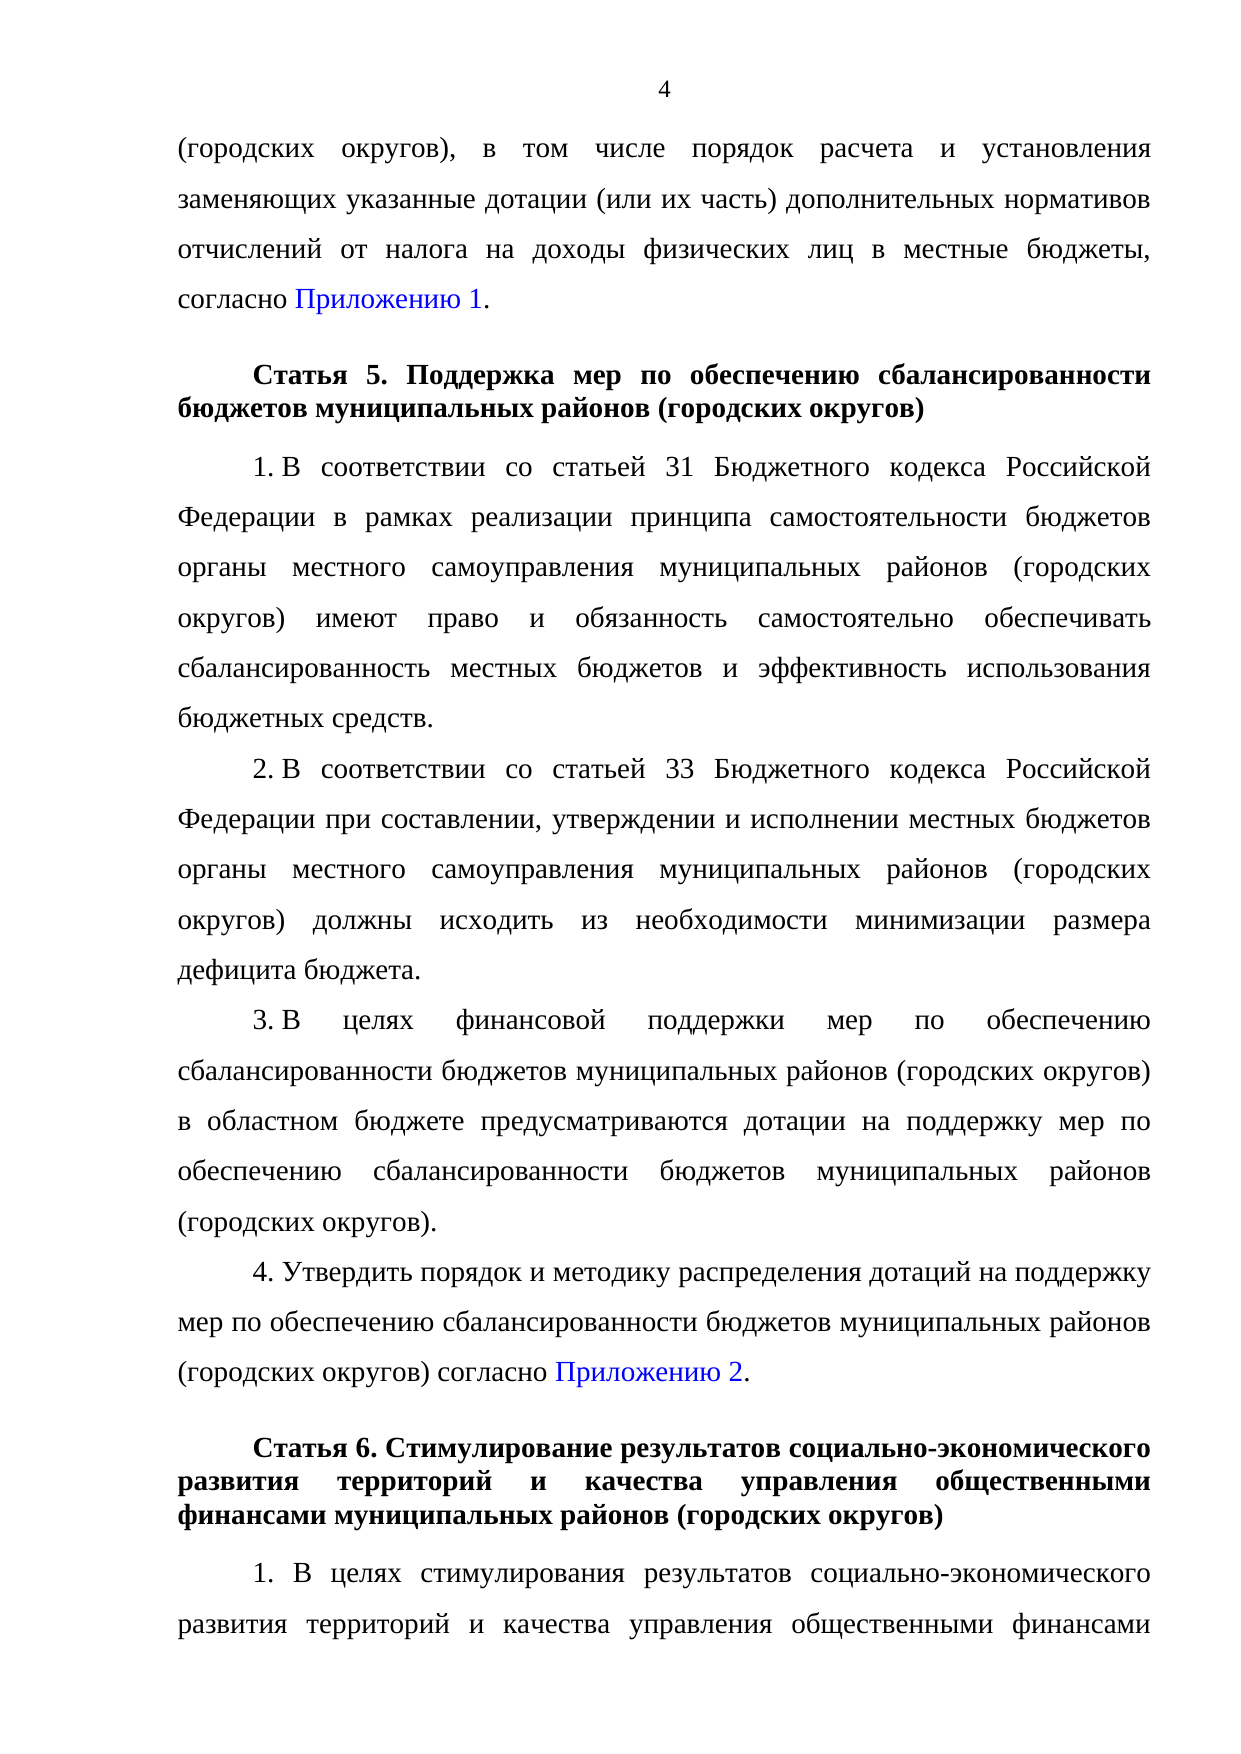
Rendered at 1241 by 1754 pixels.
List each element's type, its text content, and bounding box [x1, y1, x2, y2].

text 2. В соответствии со статьей 33 Бюджетного кодекса Российской Федерации при составлении, утверждении и исполнении местных бюджетов органы местного самоуправления муниципальных районов (городских округов) должны исходить из необходимости минимизации размера дефицита бюджета. [177, 751, 1152, 986]
text Статья 5. Поддержка мер по обеспечению сбалансированности бюджетов муниципальных районов (городских округов) [177, 357, 1152, 424]
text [177, 1556, 1152, 1639]
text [177, 131, 1152, 315]
text Статья 6. Стимулирование результатов социально-экономического развития территорий и качества управления общественными финансами муниципальных районов (городских округов) [177, 1430, 1152, 1531]
text 4. Утвердить порядок и методику распределения дотаций на поддержку мер по обеспечению сбалансированности бюджетов муниципальных районов (городских округов) согласно Приложению 2. [177, 1254, 1152, 1388]
text 3. В целях финансовой поддержки мер по обеспечению сбалансированности бюджетов муниципальных районов (городских округов) в областном бюджете предусматриваются дотации на поддержку мер по обеспечению сбалансированности бюджетов муниципальных районов (городских округов). [177, 1002, 1152, 1237]
text 1. В соответствии со статьей 31 Бюджетного кодекса Российской Федерации в рамках реализации принципа самостоятельности бюджетов органы местного самоуправления муниципальных районов (городских округов) имеют право и обязанность самостоятельно обеспечивать сбалансированность местных бюджетов и эффективность использования бюджетных средств. [177, 449, 1152, 734]
